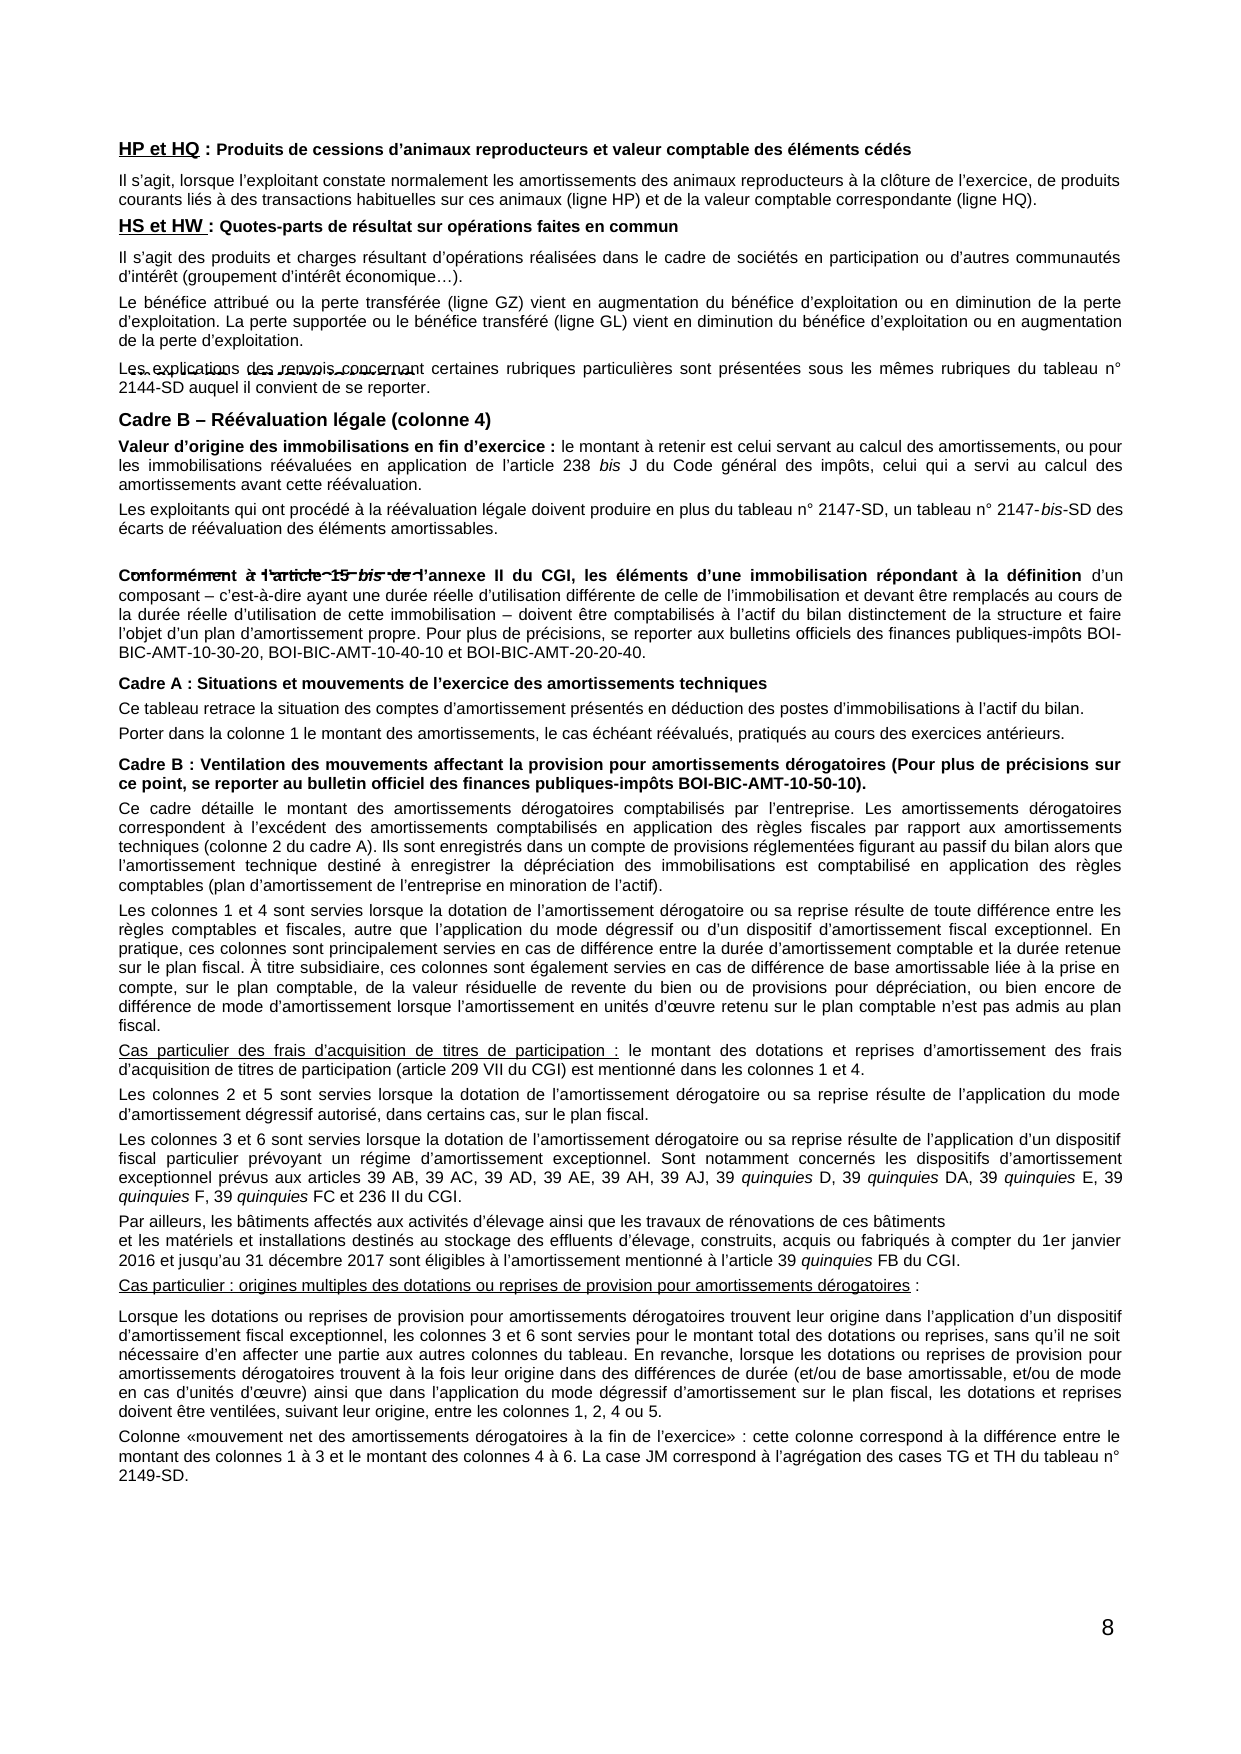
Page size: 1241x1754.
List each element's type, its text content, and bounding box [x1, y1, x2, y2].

text Les colonnes 2 et 5 sont servies lorsque la dotation de l’amortissement dérogatoire ou sa reprise résulte de l’application du mode d’amortissement dégressif autorisé, dans certains cas, sur le plan fiscal. [118, 1085, 1122, 1123]
text Ce cadre détaille le montant des amortissements dérogatoires comptabilisés par l’entreprise. Les amortissements dérogatoires correspondent à l’excédent des amortissements comptabilisés en application des règles fiscales par rapport aux amortissements techniques (colonne 2 du cadre A). Ils sont enregistrés dans un compte de provisions réglementées figurant au passif du bilan alors que l’amortissement technique destiné à enregistrer la dépréciation des immobilisations est comptabilisé en application des règles comptables (plan d’amortissement de l’entreprise en minoration de l’actif). [118, 799, 1123, 894]
text Valeur d’origine des immobilisations en fin d’exercice : le montant à retenir est celui servant au calcul des amortissements, ou pour les immobilisations réévaluées en application de l’article 238 bis J du Code général des impôts, celui qui a servi au calcul des amortissements avant cette réévaluation. [118, 436, 1123, 494]
text Ce tableau retrace la situation des comptes d’amortissement présentés en déduction des postes d’immobilisations à l’actif du bilan. Porter dans la colonne 1 le montant des amortissements, le cas échéant réévalués, pratiqués au cours des exercices antérieurs. [118, 699, 1086, 743]
text Les exploitants qui ont procédé à la réévaluation légale doivent produire en plus du tableau n° 2147-SD, un tableau n° 2147-bis-SD des écarts de réévaluation des éléments amortissables. [118, 500, 1123, 538]
text Les colonnes 1 et 4 sont servies lorsque la dotation de l’amortissement dérogatoire ou sa reprise résulte de toute différence entre les règles comptables et fiscales, autre que l’application du mode dégressif ou d’un dispositif d’amortissement fiscal exceptionnel. En pratique, ces colonnes sont principalement servies en cas de différence entre la durée d’amortissement comptable et la durée retenue sur le plan fiscal. À titre subsidiaire, ces colonnes sont également servies en cas de différence de base amortissable liée à la prise en compte, sur le plan comptable, de la valeur résiduelle de revente du bien ou de provisions pour dépréciation, ou bien encore de différence de mode d’amortissement lorsque l’amortissement en unités d’œuvre retenu sur le plan comptable n’est pas admis au plan fiscal. [118, 901, 1123, 1035]
text Colonne «mouvement net des amortissements dérogatoires à la fin de l’exercice» : cette colonne correspond à la différence entre le montant des colonnes 1 à 3 et le montant des colonnes 4 à 6. La case JM correspond à l’agrégation des cases TG et TH du tableau n° 2149-SD. [118, 1427, 1121, 1485]
text Les colonnes 3 et 6 sont servies lorsque la dotation de l’amortissement dérogatoire ou sa reprise résulte de l’application d’un dispositif fiscal particulier prévoyant un régime d’amortissement exceptionnel. Sont notamment concernés les dispositifs d’amortissement exceptionnel prévus aux articles 39 AB, 39 AC, 39 AD, 39 AE, 39 AH, 39 AJ, 39 quinquies D, 39 quinquies DA, 39 quinquies E, 39 quinquies F, 39 quinquies FC et 236 II du CGI. [118, 1129, 1123, 1206]
text Il s’agit des produits et charges résultant d’opérations réalisées dans le cadre de sociétés en participation ou d’autres communautés d’intérêt (groupement d’intérêt économique…). [118, 248, 1122, 286]
text Les explications des renvois concernant certaines rubriques particulières sont présentées sous les mêmes rubriques du tableau n° 2144-SD auquel il convient de se reporter. [118, 359, 1123, 397]
text Par ailleurs, les bâtiments affectés aux activités d’élevage ainsi que les travaux de rénovations de ces bâtiments [118, 1212, 1134, 1231]
subtitle HS et HW : Quotes-parts de résultat sur opérations faites en commun [118, 215, 1134, 236]
text HP et HQ : Produits de cessions d’animaux reproducteurs et valeur comptable des éléments cédés [118, 137, 1134, 159]
text Conformément à l’article 15 bis de l’annexe II du CGI, les éléments d’une immobilisation répondant à la définition d’un composant – c’est-à-dire ayant une durée réelle d’utilisation différente de celle de l’immobilisation et devant être remplacés au cours de la durée réelle d’utilisation de cette immobilisation – doivent être comptabilisés à l’actif du bilan distinctement de la structure et faire l’objet d’un plan d’amortissement propre. Pour plus de précisions, se reporter aux bulletins officiels des finances publiques-impôts BOI-BIC-AMT-10-30-20, BOI-BIC-AMT-10-40-10 et BOI-BIC-AMT-20-20-40. [118, 566, 1123, 662]
text Lorsque les dotations ou reprises de provision pour amortissements dérogatoires trouvent leur origine dans l’application d’un dispositif d’amortissement fiscal exceptionnel, les colonnes 3 et 6 sont servies pour le montant total des dotations ou reprises, sans qu’il ne soit nécessaire d’en affecter une partie aux autres colonnes du tableau. En revanche, lorsque les dotations ou reprises de provision pour amortissements dérogatoires trouvent à la fois leur origine dans des différences de durée (et/ou de base amortissable, et/ou de mode en cas d’unités d’œuvre) ainsi que dans l’application du mode dégressif d’amortissement sur le plan fiscal, les dotations et reprises doivent être ventilées, suivant leur origine, entre les colonnes 1, 2, 4 ou 5. [118, 1306, 1123, 1421]
text Cas particulier : origines multiples des dotations ou reprises de provision pour amortissements dérogatoires : [118, 1275, 1134, 1294]
text et les matériels et installations destinés au stockage des effluents d’élevage, construits, acquis ou fabriqués à compter du 1er janvier 2016 et jusqu’au 31 décembre 2017 sont éligibles à l’amortissement mentionné à l’article 39 quinquies FB du CGI. [118, 1231, 1122, 1269]
text Il s’agit, lorsque l’exploitant constate normalement les amortissements des animaux reproducteurs à la clôture de l’exercice, de produits courants liés à des transactions habituelles sur ces animaux (ligne HP) et de la valeur comptable correspondante (ligne HQ). [118, 171, 1121, 209]
subtitle Cadre B : Ventilation des mouvements affectant la provision pour amortissements dérogatoires (Pour plus de précisions sur ce point, se reporter au bulletin officiel des finances publiques-impôts BOI-BIC-AMT-10-50-10). [118, 754, 1122, 793]
subtitle Cadre B – Réévaluation légale (colonne 4) [118, 409, 1134, 430]
subtitle Cadre A : Situations et mouvements de l’exercice des amortissements techniques [118, 674, 1134, 693]
text Cas particulier des frais d’acquisition de titres de participation : le montant des dotations et reprises d’amortissement des frais d’acquisition de titres de participation (article 209 VII du CGI) est mentionné dans les colonnes 1 et 4. [118, 1041, 1123, 1079]
text Le bénéfice attribué ou la perte transférée (ligne GZ) vient en augmentation du bénéfice d’exploitation ou en diminution de la perte d’exploitation. La perte supportée ou le bénéfice transféré (ligne GL) vient en diminution du bénéfice d’exploitation ou en augmentation de la perte d’exploitation. [118, 293, 1123, 350]
